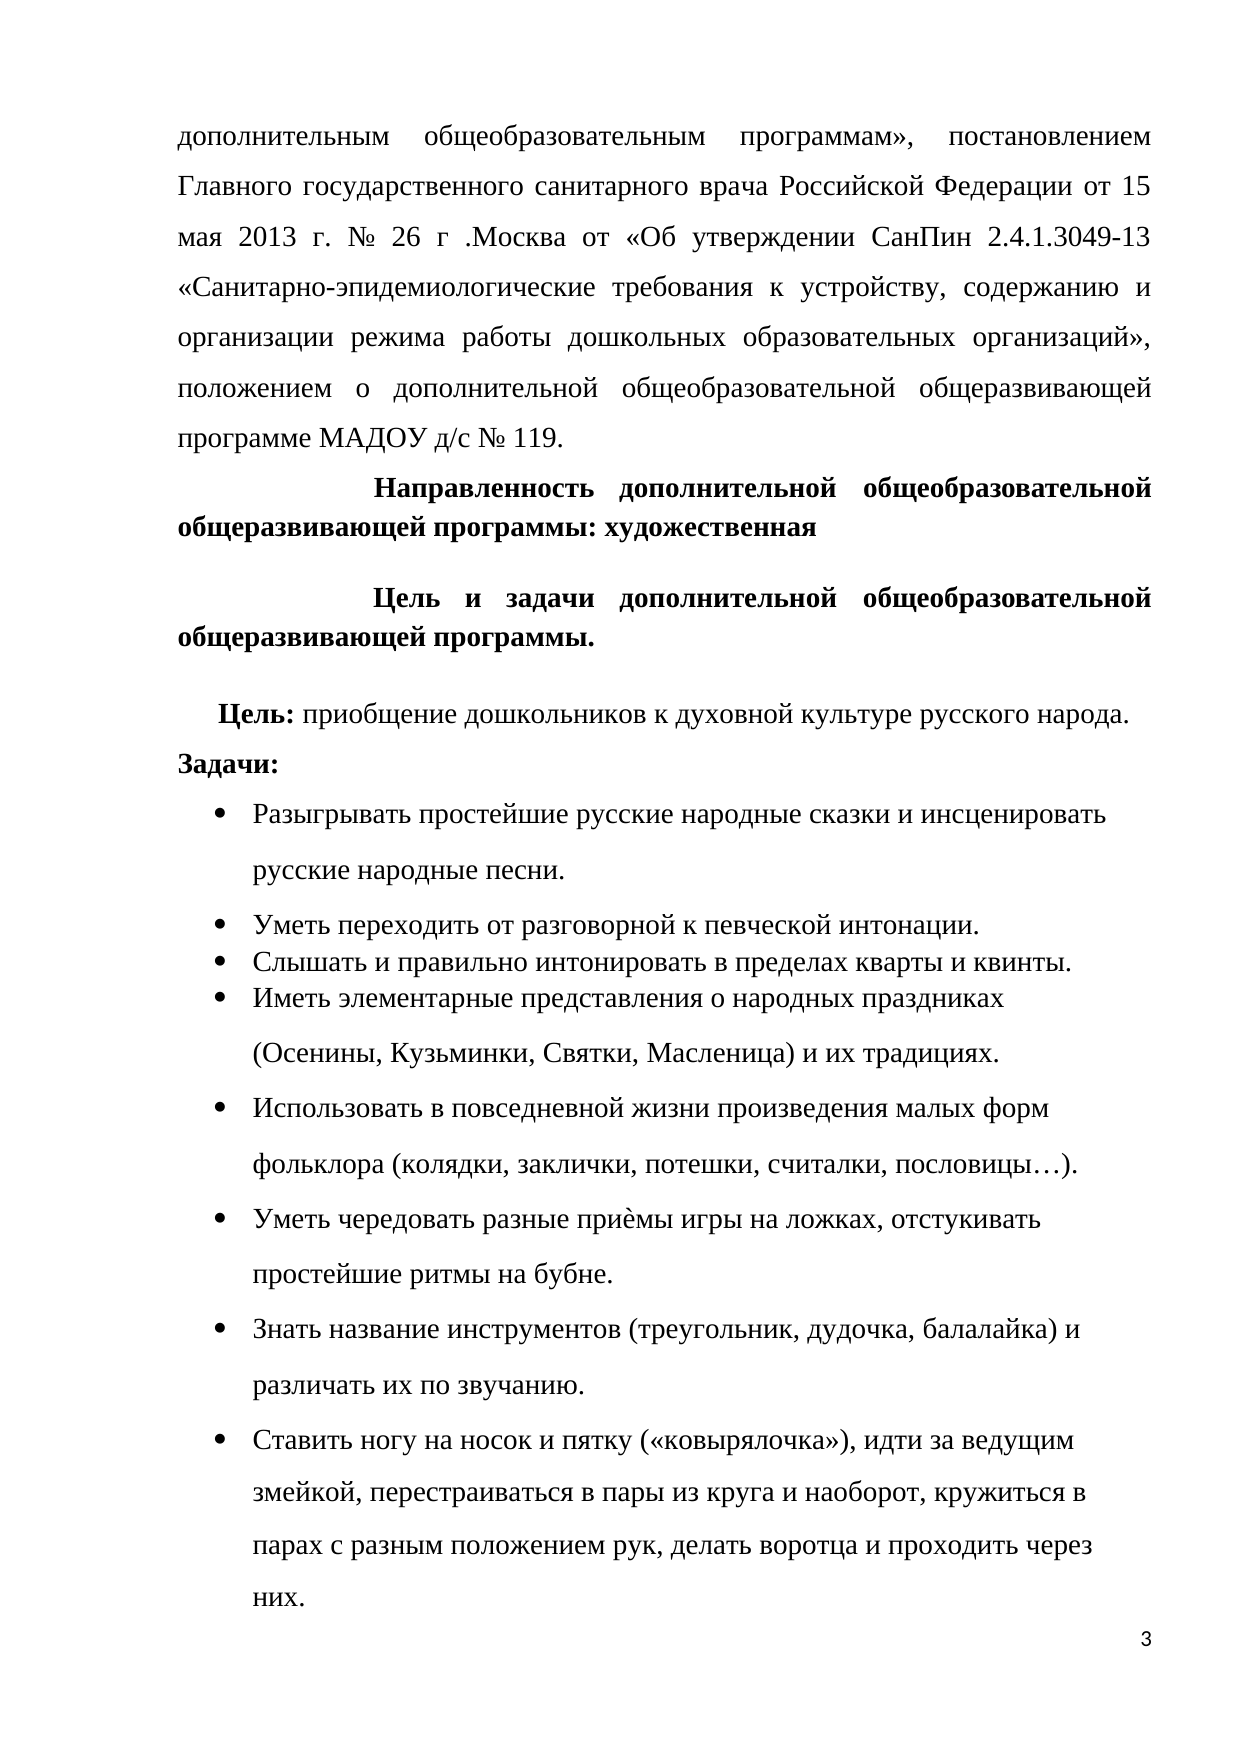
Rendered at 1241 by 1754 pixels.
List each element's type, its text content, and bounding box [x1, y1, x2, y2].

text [177, 118, 1152, 453]
text Цель: приобщение дошкольников к духовной культуре русского народа. [177, 696, 1152, 729]
text Цель и задачи дополнительной общеобразовательной общеразвивающей программы. [177, 580, 1152, 652]
list Слышать и правильно интонировать в пределах кварты и квинты. [215, 944, 1124, 977]
list Разыгрывать простейшие русские народные сказки и инсценировать русские народные песни. [215, 797, 1124, 886]
list Иметь элементарные представления о народных праздниках (Осенины, Кузьминки, Святки, Масленица) и их традициях. [215, 980, 1124, 1069]
text Направленность дополнительной общеобразовательной общеразвивающей программы: художественная [177, 470, 1152, 542]
list Знать название инструментов (треугольник, дудочка, балалайка) и различать их по звучанию. [215, 1311, 1124, 1400]
text Задачи: [177, 746, 1152, 780]
list Использовать в повседневной жизни произведения малых форм фольклора (колядки, заклички, потешки, считалки, пословицы…). [215, 1091, 1124, 1179]
list Уметь чередовать разные приѐмы игры на ложках, отстукивать простейшие ритмы на бубне. [215, 1201, 1124, 1290]
list Ставить ногу на носок и пятку («ковырялочка»), идти за ведущим змейкой, перестраиваться в пары из круга и наоборот, кружиться в парах с разным положением рук, делать воротца и проходить через них. [215, 1422, 1124, 1613]
list Уметь переходить от разговорной к певческой интонации. [215, 907, 1124, 941]
